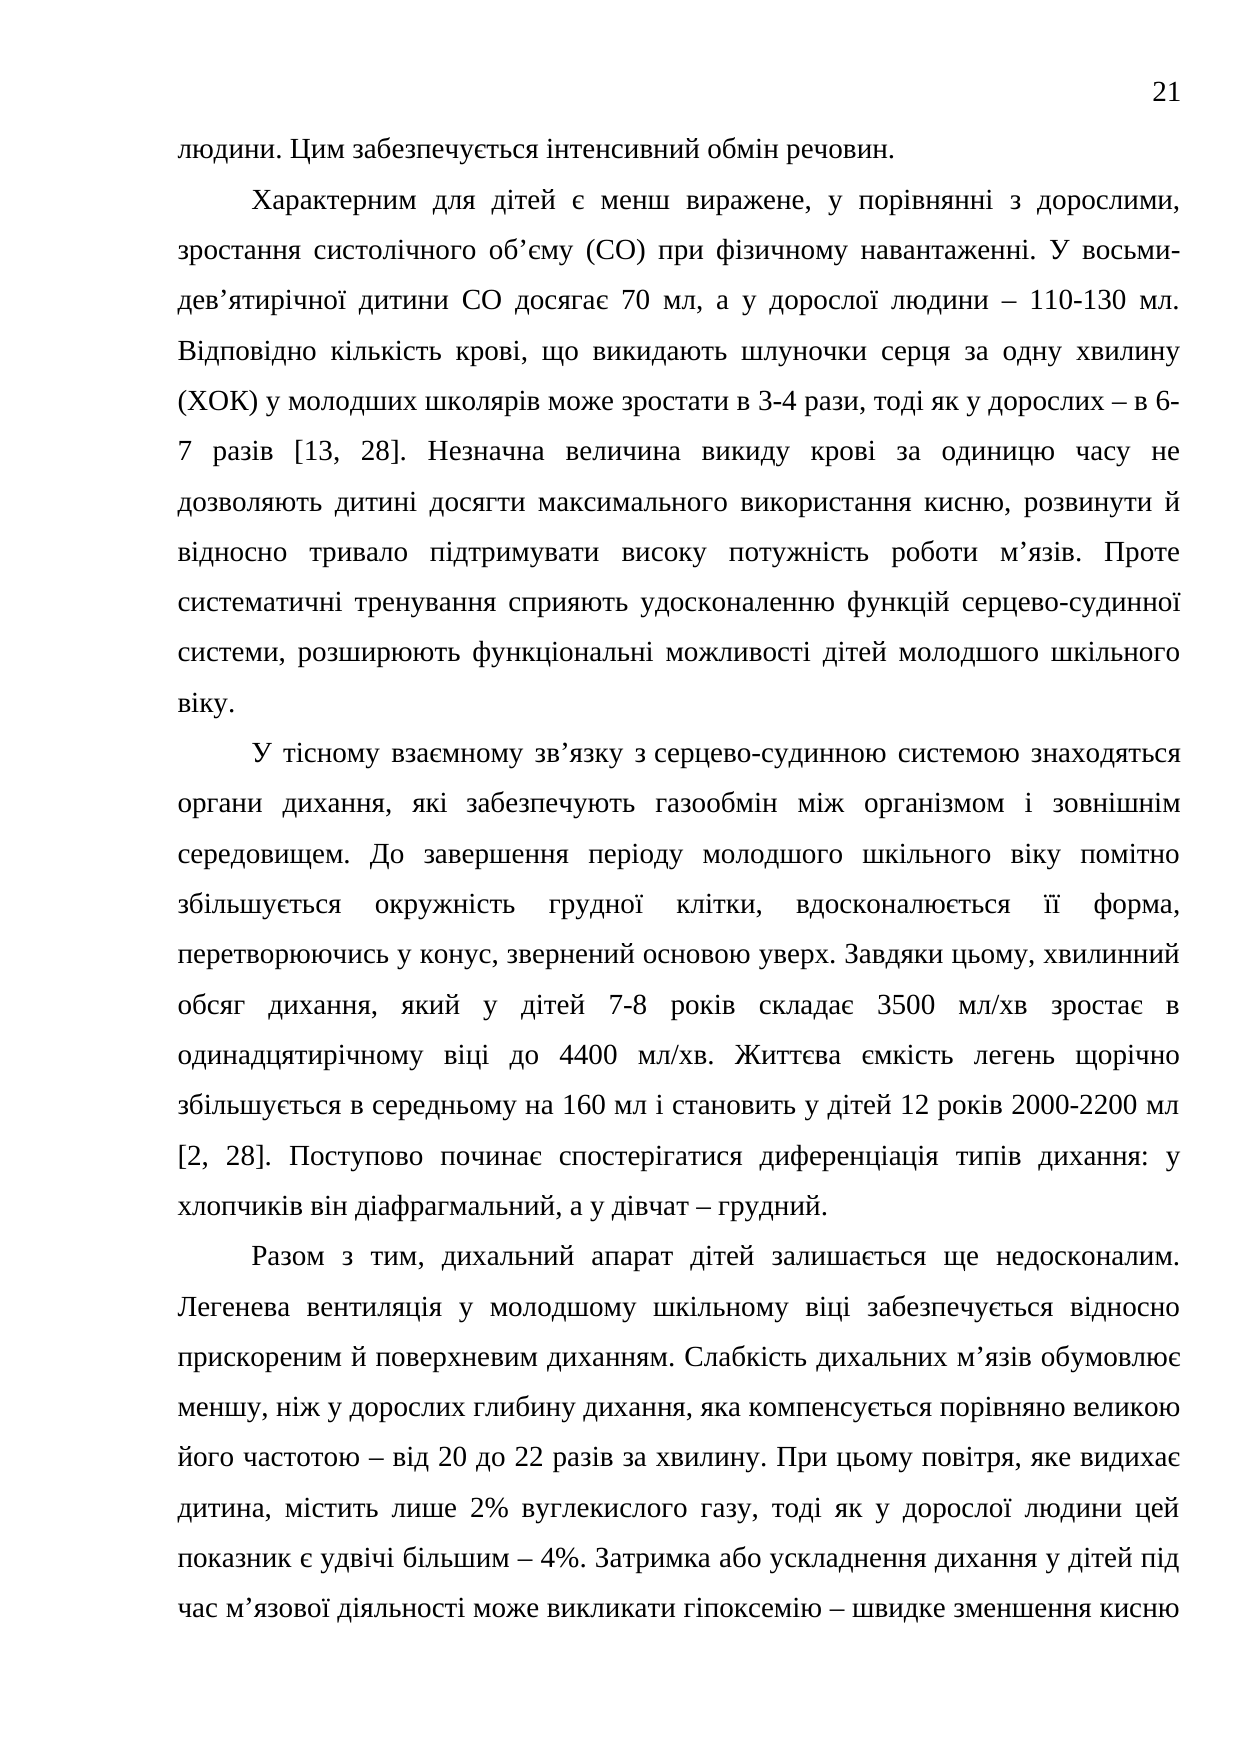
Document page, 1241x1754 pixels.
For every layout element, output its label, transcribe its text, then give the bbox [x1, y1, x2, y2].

text У тісному взаємному зв’язку з серцево-судинною системою знаходяться органи дихання, які забезпечують газообмін між організмом і зовнішнім середовищем. До завершення періоду молодшого шкільного віку помітно збільшується окружність грудної клітки, вдосконалюється її форма, перетворюючись у конус, звернений основою уверх. Завдяки цьому, хвилинний обсяг дихання, який у дітей 7-8 років складає 3500 мл/хв зростає в одинадцятирічному віці до 4400 мл/хв. Життєва ємкість легень щорічно збільшується в середньому на 160 мл і становить у дітей 12 років 2000-2200 мл [2, 28]. Поступово починає спостерігатися диференціація типів дихання: у хлопчиків він діафрагмальний, а у дівчат – грудний. [177, 735, 1181, 1222]
text Характерним для дітей є менш виражене, у порівнянні з дорослими, зростання систолічного об’єму (СО) при фізичному навантаженні. У восьми-дев’ятирічної дитини СО досягає 70 мл, а у дорослої людини – 110-130 мл. Відповідно кількість крові, що викидають шлуночки серця за одну хвилину (ХОК) у молодших школярів може зростати в 3-4 рази, тоді як у дорослих – в 6-7 разів [13, 28]. Незначна величина викиду крові за одиницю часу не дозволяють дитині досягти максимального використання кисню, розвинути й відносно тривало підтримувати високу потужність роботи м’язів. Проте систематичні тренування сприяють удосконаленню функцій серцево-судинної системи, розширюють функціональні можливості дітей молодшого шкільного віку. [177, 182, 1181, 718]
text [177, 1238, 1181, 1624]
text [177, 131, 1181, 165]
